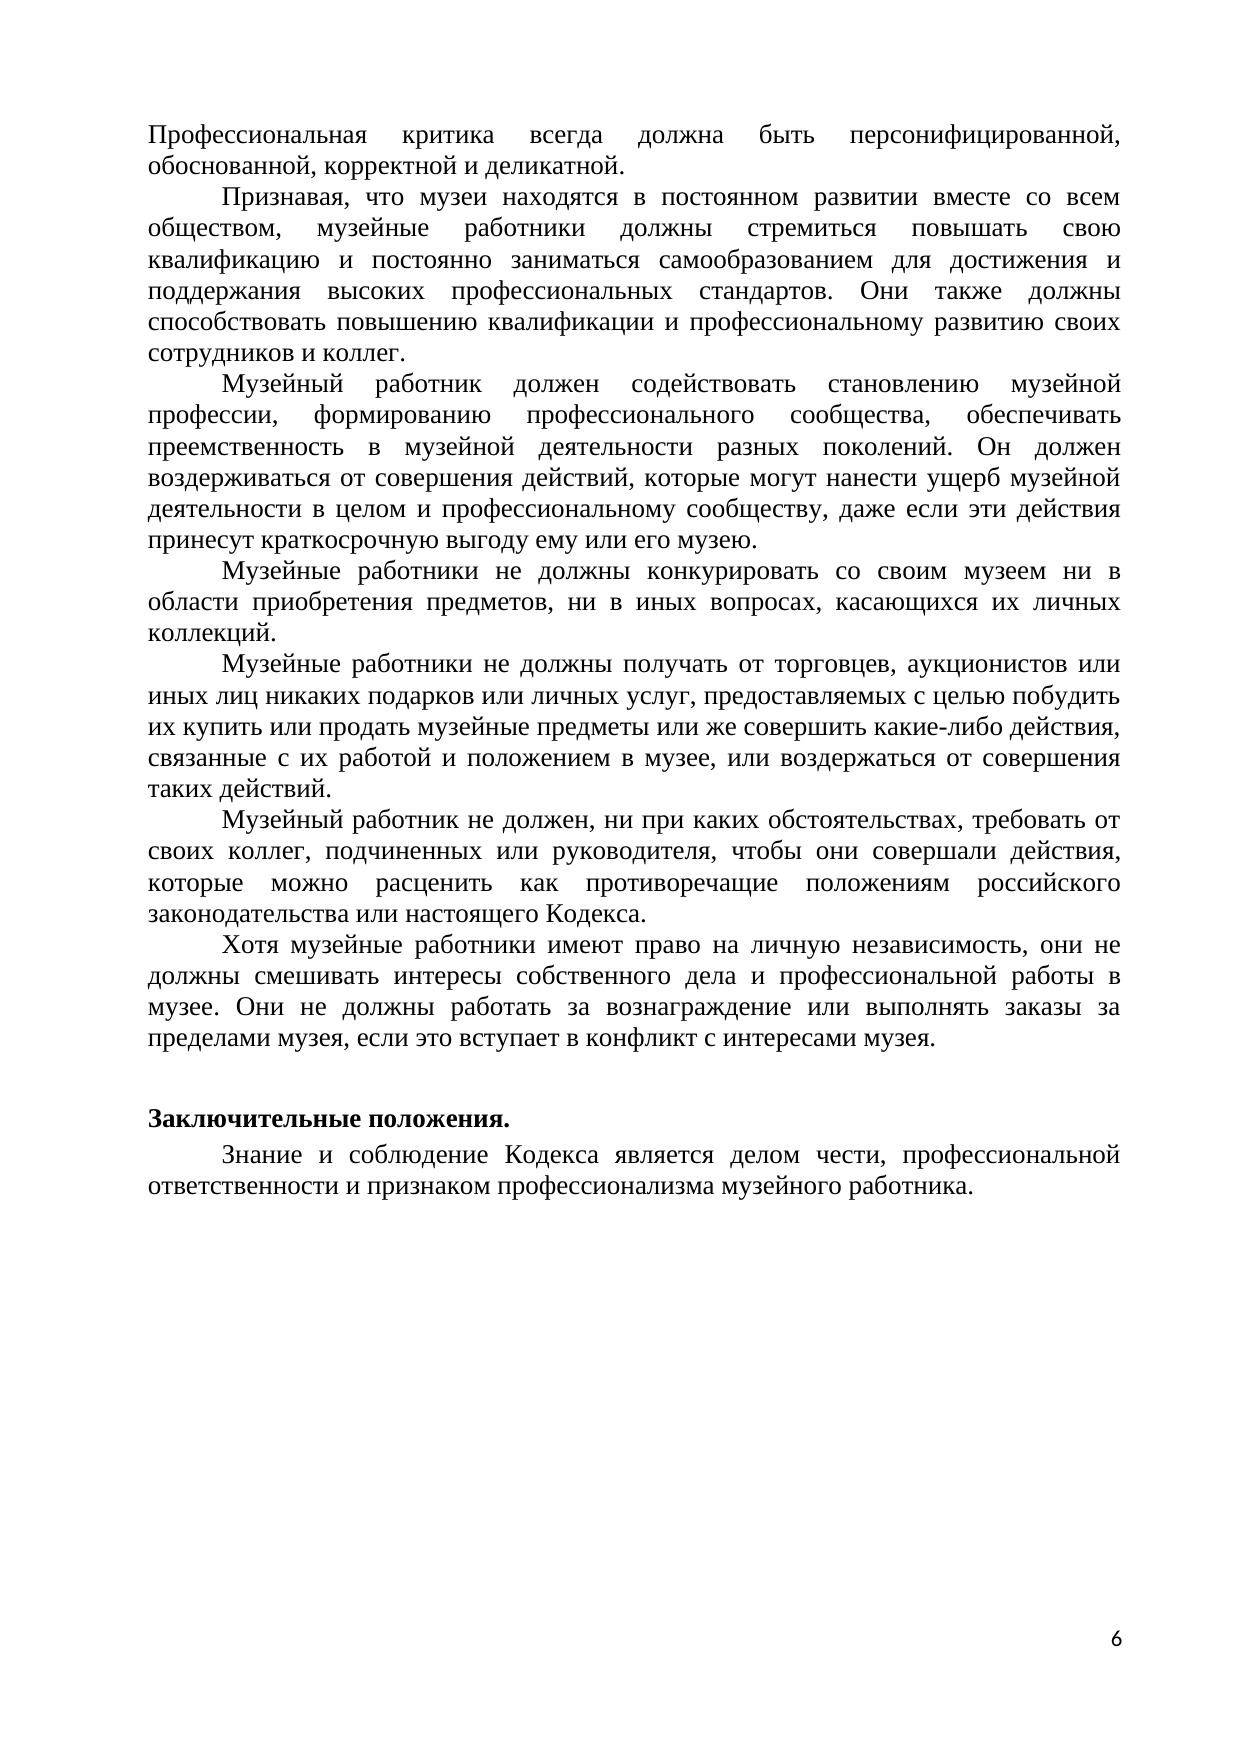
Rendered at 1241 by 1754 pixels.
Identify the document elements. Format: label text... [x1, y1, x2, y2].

text Музейные работники не должны конкурировать со своим музеем ни в области приобретения предметов, ни в иных вопросах, касающихся их личных коллекций. [148, 554, 1122, 648]
text Музейный работник не должен, ни при каких обстоятельствах, требовать от своих коллег, подчиненных или руководителя, чтобы они совершали действия, которые можно расценить как противоречащие положениям российского законодательства или настоящего Кодекса. [148, 803, 1122, 928]
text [148, 118, 1122, 180]
text Признавая, что музеи находятся в постоянном развитии вместе со всем обществом, музейные работники должны стремиться повышать свою квалификацию и постоянно заниматься самообразованием для достижения и поддержания высоких профессиональных стандартов. Они также должны способствовать повышению квалификации и профессиональному развитию своих сотрудников и коллег. [148, 180, 1122, 367]
text Музейные работники не должны получать от торговцев, аукционистов или иных лиц никаких подарков или личных услуг, предоставляемых с целью побудить их купить или продать музейные предметы или же совершить какие-либо действия, связанные с их работой и положением в музее, или воздержаться от совершения таких действий. [148, 648, 1122, 803]
subtitle Заключительные положения. [148, 1102, 1122, 1134]
text Хотя музейные работники имеют право на личную независимость, они не должны смешивать интересы собственного дела и профессиональной работы в музее. Они не должны работать за вознаграждение или выполнять заказы за пределами музея, если это вступает в конфликт с интересами музея. [148, 928, 1122, 1052]
text Знание и соблюдение Кодекса является делом чести, профессиональной ответственности и признаком профессионализма музейного работника. [148, 1138, 1122, 1201]
text Музейный работник должен содействовать становлению музейной профессии, формированию профессионального сообщества, обеспечивать преемственность в музейной деятельности разных поколений. Он должен воздерживаться от совершения действий, которые могут нанести ущерб музейной деятельности в целом и профессиональному сообществу, даже если эти действия принесут краткосрочную выгоду ему или его музею. [148, 367, 1122, 554]
